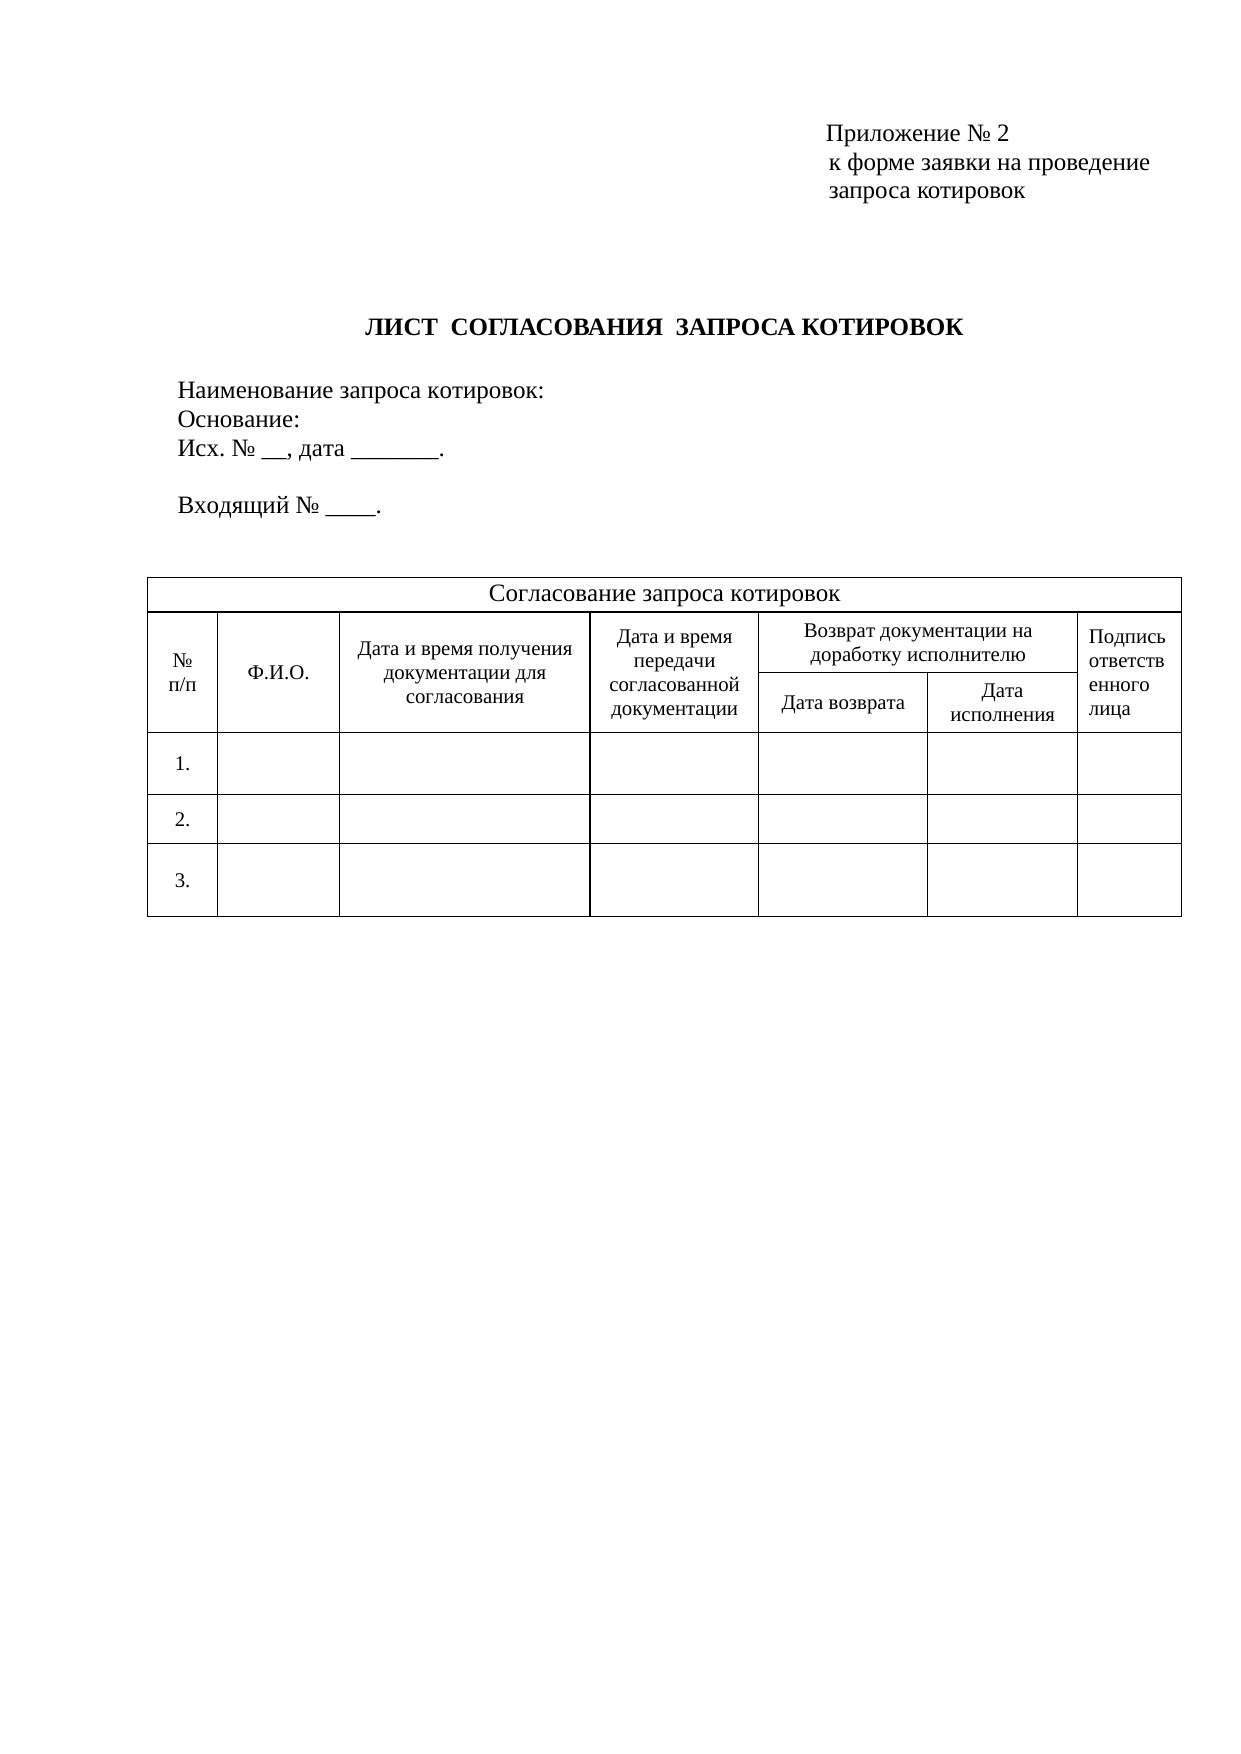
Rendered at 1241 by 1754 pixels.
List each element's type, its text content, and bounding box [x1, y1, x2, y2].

table_cell [218, 733, 339, 794]
table_cell Ф.И.О. [218, 613, 339, 732]
table_cell [218, 844, 339, 916]
table_cell 1. [148, 733, 217, 794]
table_cell [218, 795, 339, 843]
table_cell [340, 733, 589, 794]
table_cell [928, 733, 1077, 794]
table_cell [340, 795, 589, 843]
table_cell № п/п [148, 613, 217, 732]
table_cell [1078, 733, 1181, 794]
table_header Согласование запроса котировок [148, 578, 1181, 611]
table_cell Возврат документации на доработку исполнителю [759, 613, 1077, 672]
table_cell Дата возврата [759, 673, 927, 732]
text Приложение № 2 [177, 118, 1152, 147]
table_cell [591, 844, 758, 916]
title к форме заявки на проведение [177, 147, 1152, 176]
subtitle Основание: [177, 404, 1152, 433]
table_cell 2. [148, 795, 217, 843]
subtitle Исх. № __, дата _______. [177, 433, 1152, 462]
table_cell [759, 733, 927, 794]
table_cell Подпись ответственного лица [1078, 613, 1181, 732]
title запроса котировок [177, 176, 1152, 204]
table_cell Дата и время получения документации для согласования [340, 613, 589, 732]
table_cell Дата исполнения [928, 673, 1077, 732]
table_cell [928, 795, 1077, 843]
table_cell [759, 795, 927, 843]
table_cell Дата и время передачи согласованной документации [591, 613, 758, 732]
table_cell [928, 844, 1077, 916]
table_cell [759, 844, 927, 916]
table_cell [1078, 844, 1181, 916]
table_cell [591, 733, 758, 794]
table_cell [340, 844, 589, 916]
title ЛИСТ СОГЛАСОВАНИЯ ЗАПРОСА КОТИРОВОК [177, 312, 1152, 341]
text Входящий № ____. [177, 491, 1152, 519]
text Наименование запроса котировок: [177, 376, 1152, 404]
table_cell 3. [148, 844, 217, 916]
table_cell [1078, 795, 1181, 843]
table_cell [591, 795, 758, 843]
